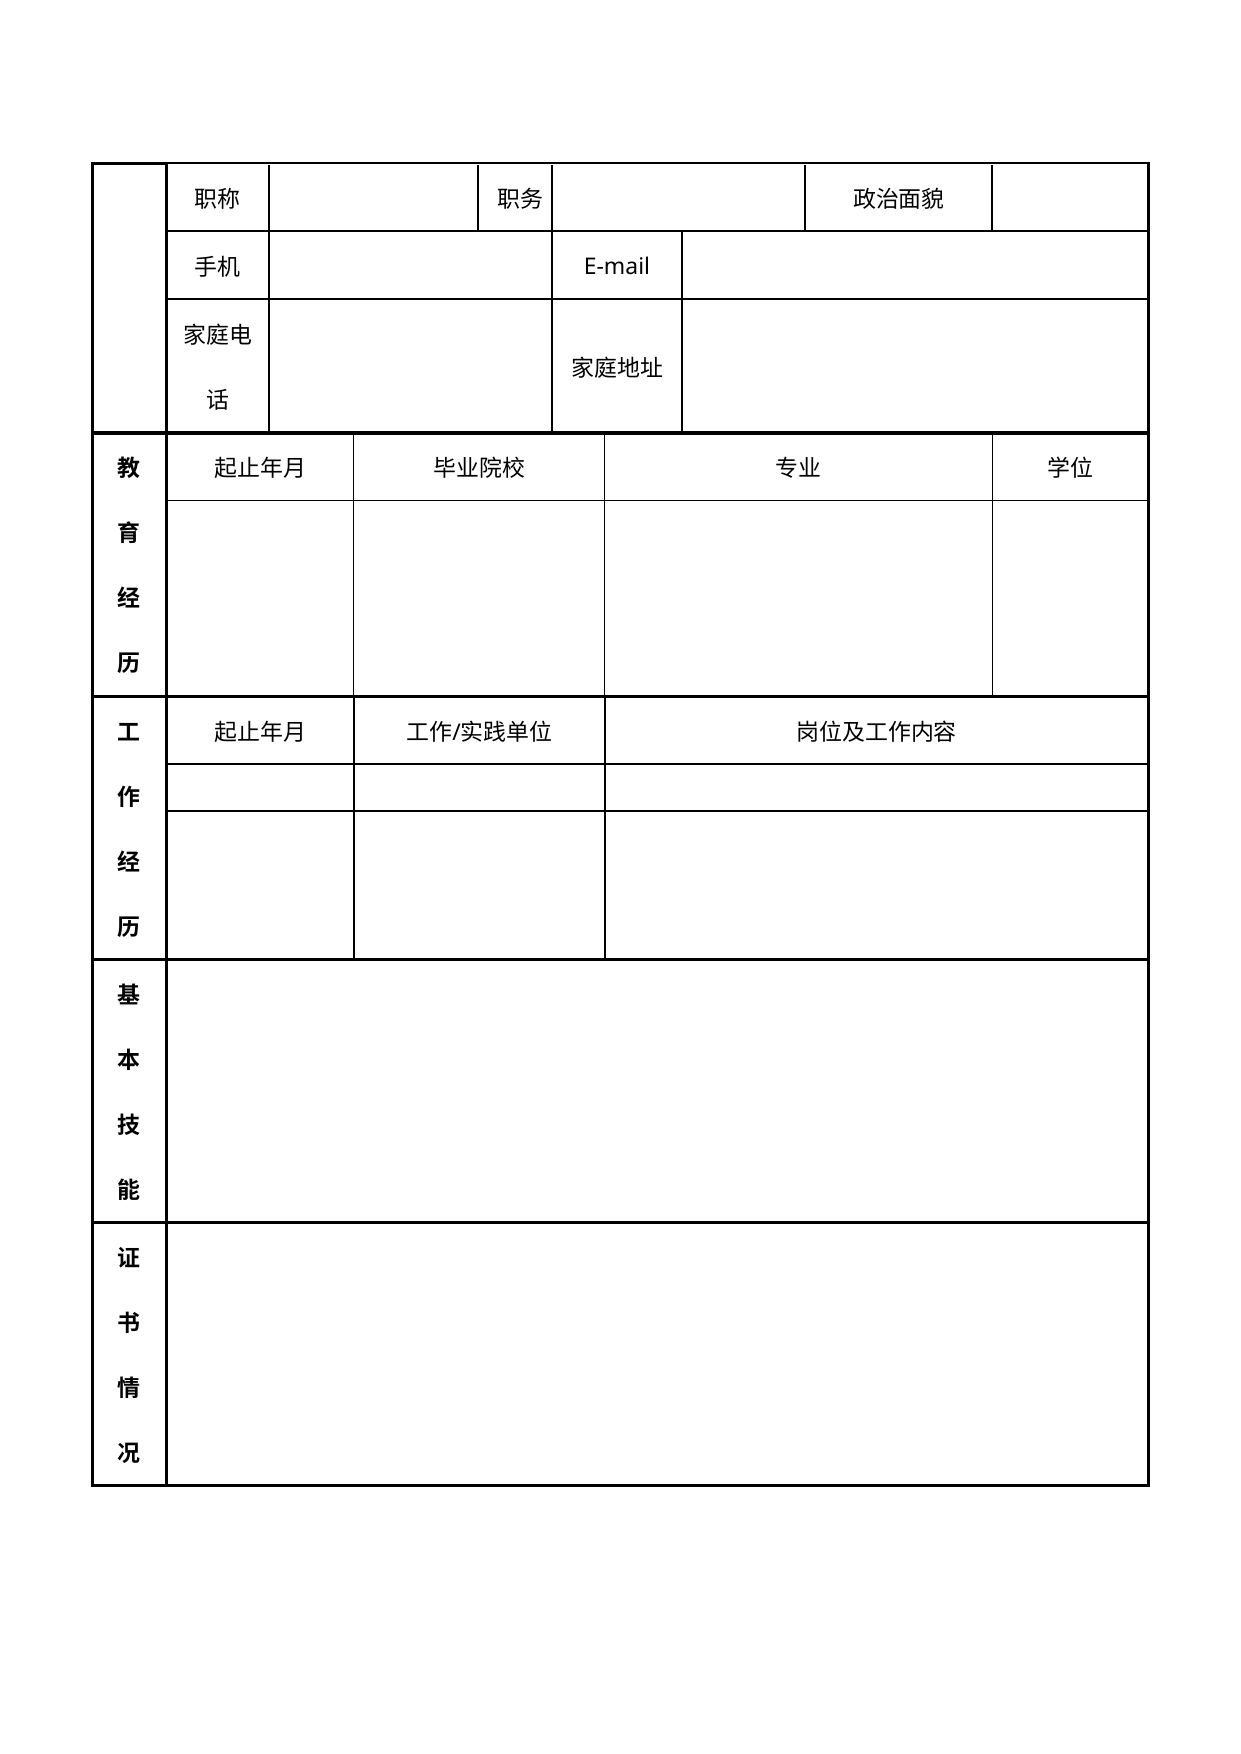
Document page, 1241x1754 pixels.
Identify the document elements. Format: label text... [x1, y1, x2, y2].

table_cell [354, 501, 604, 694]
table_cell 工 作 经 历 [94, 698, 165, 958]
table_cell [168, 765, 353, 810]
table_cell [993, 501, 1147, 694]
table_cell 职称 [168, 164, 269, 230]
table_cell 政治面貌 [805, 164, 992, 230]
table_cell [168, 812, 353, 958]
table_cell [270, 232, 551, 298]
table_cell [606, 765, 1147, 810]
table_cell [552, 164, 805, 230]
table_cell [270, 300, 551, 431]
table_cell 教 育 经 历 [94, 435, 165, 694]
table_cell 家庭地址 [553, 300, 681, 431]
table_cell [992, 164, 1147, 230]
table_cell [683, 300, 1147, 431]
table_cell 工作/实践单位 [355, 698, 604, 763]
table_cell [606, 812, 1147, 958]
table_cell 学位 [993, 435, 1147, 499]
table_cell 起止年月 [168, 698, 353, 763]
table_cell 毕业院校 [354, 435, 604, 499]
table_cell [683, 232, 1147, 298]
table_cell 专业 [605, 435, 992, 499]
table_cell [168, 961, 1147, 1221]
table_cell 手机 [168, 232, 268, 298]
table_cell [168, 501, 353, 694]
table_cell 家庭电话 [168, 300, 268, 431]
table_cell 起止年月 [168, 435, 353, 499]
table_cell 岗位及工作内容 [606, 698, 1147, 763]
table_cell 基 本 技 能 [94, 961, 165, 1221]
table_cell [269, 164, 478, 230]
table_cell [355, 812, 604, 958]
table_cell [355, 765, 604, 810]
table_cell [605, 501, 992, 694]
table_cell [168, 1224, 1147, 1484]
table_cell 证 书 情 况 [94, 1224, 165, 1484]
table_cell 职务 [478, 164, 552, 230]
table_cell E-mail [553, 232, 681, 298]
